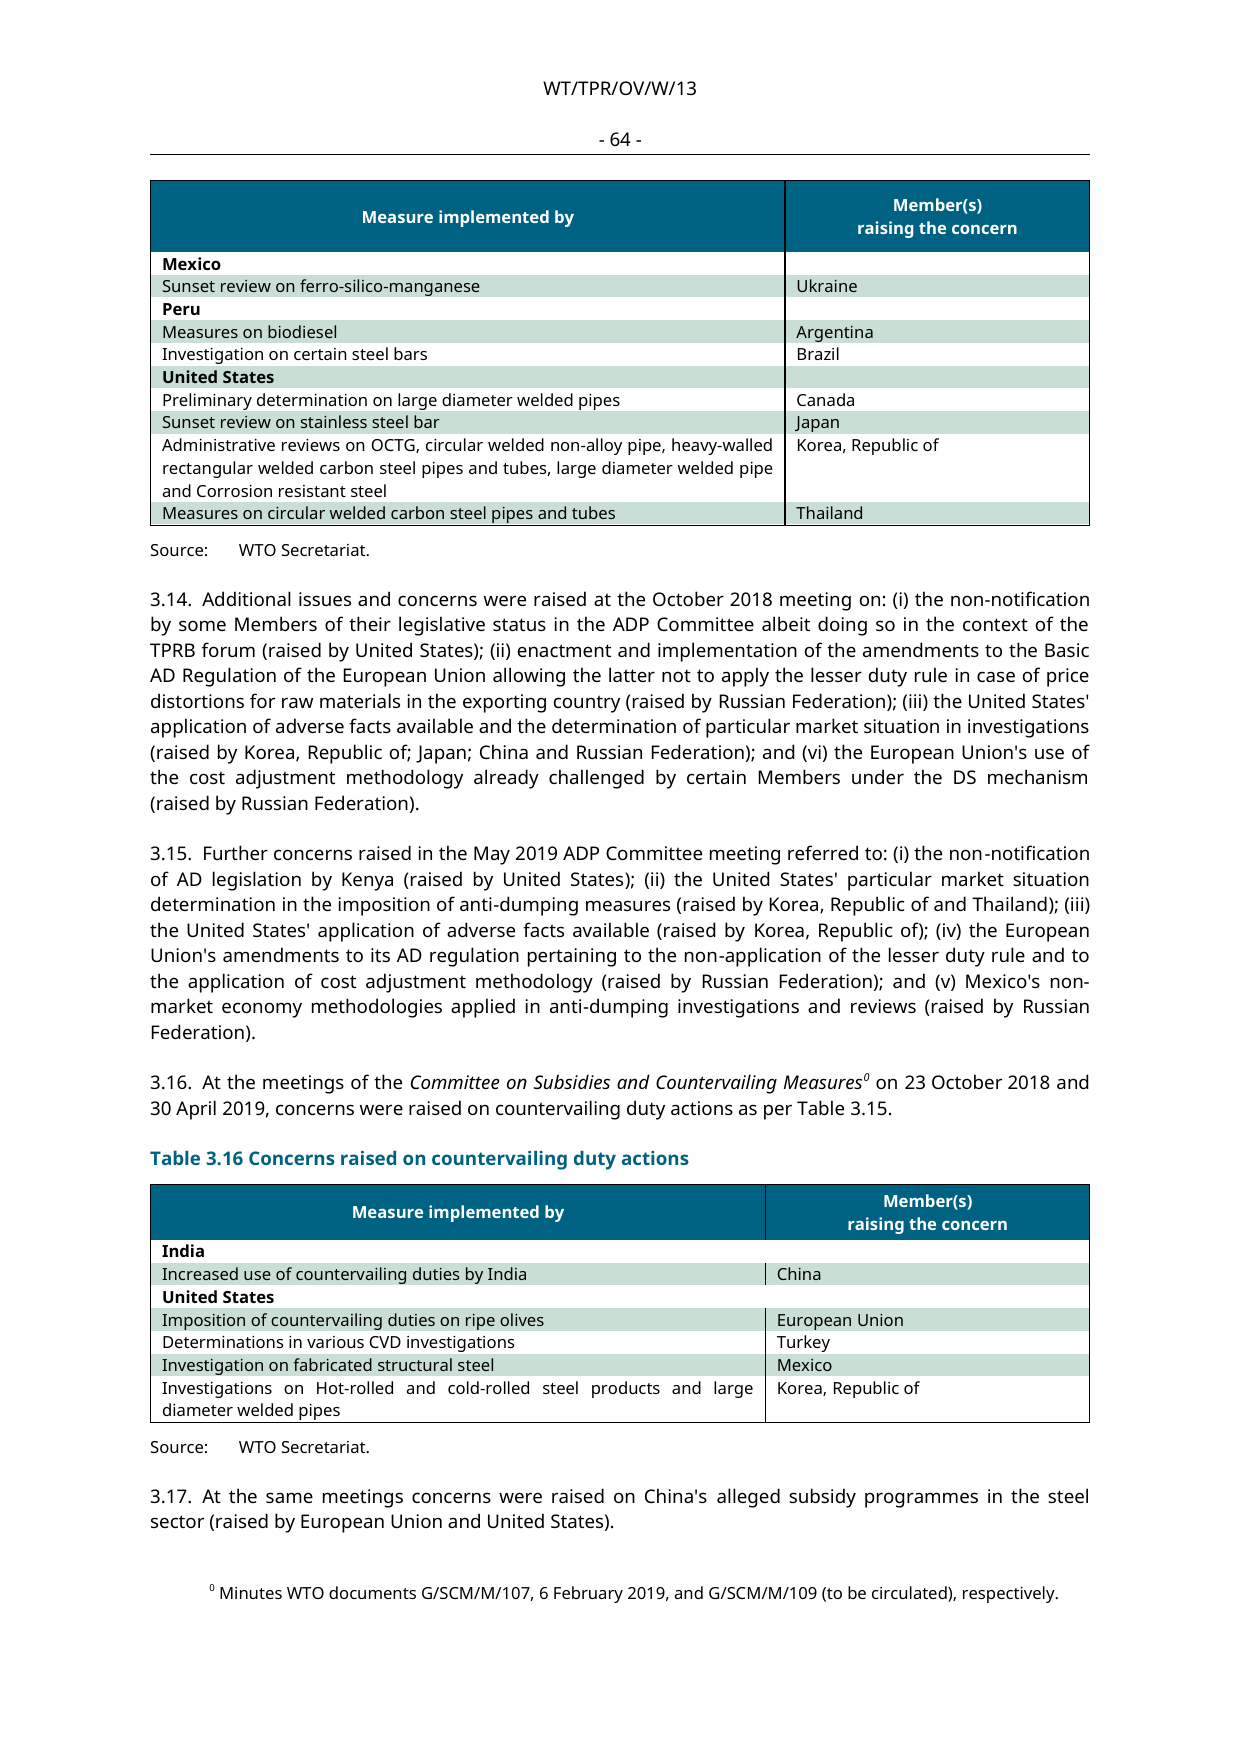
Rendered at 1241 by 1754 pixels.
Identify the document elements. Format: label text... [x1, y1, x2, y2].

text Further concerns raised in the May 2019 ADP Committee meeting referred to: (i) the non-notification of AD legislation by Kenya (raised by United States); (ii) the United States' particular market situation determination in the imposition of anti-dumping measures (raised by Korea, Republic of and Thailand); (iii) the United States' application of adverse facts available (raised by Korea, Republic of); (iv) the European Union's amendments to its AD regulation pertaining to the non-application of the lesser duty rule and to the application of cost adjustment methodology (raised by Russian Federation); and (v) Mexico's non-market economy methodologies applied in anti-dumping investigations and reviews (raised by Russian Federation). [150, 841, 1090, 1045]
table_header Member(s) raising the concern [766, 1185, 1089, 1240]
table_header Measure implemented by [151, 1185, 765, 1240]
table_cell Ukraine [786, 275, 1089, 297]
table_cell United States [151, 366, 784, 388]
table_cell [786, 298, 1089, 320]
table_header Measure implemented by [151, 181, 784, 252]
table_cell Sunset review on ferro-silico-manganese [151, 275, 784, 297]
table_cell Argentina [786, 320, 1089, 343]
table_cell Mexico [766, 1354, 1089, 1376]
table_cell Thailand [786, 502, 1089, 524]
table_cell Investigation on certain steel bars [151, 343, 784, 366]
table_cell Increased use of countervailing duties by India [151, 1263, 765, 1285]
table_cell Mexico [151, 252, 784, 275]
table_cell Measures on biodiesel [151, 320, 784, 343]
table_cell Measures on circular welded carbon steel pipes and tubes [151, 502, 784, 524]
table_cell China [766, 1263, 1089, 1285]
table_cell Sunset review on stainless steel bar [151, 411, 784, 434]
table_header Member(s) raising the concern [786, 181, 1089, 252]
table_cell European Union [766, 1308, 1089, 1331]
text Additional issues and concerns were raised at the October 2018 meeting on: (i) the non-notification by some Members of their legislative status in the ADP Committee albeit doing so in the context of the TPRB forum (raised by United States); (ii) enactment and implementation of the amendments to the Basic AD Regulation of the European Union allowing the latter not to apply the lesser duty rule in case of price distortions for raw materials in the exporting country (raised by Russian Federation); (iii) the United States' application of adverse facts available and the determination of particular market situation in investigations (raised by Korea, Republic of; Japan; China and Russian Federation); and (vi) the European Union's use of the cost adjustment methodology already challenged by certain Members under the DS mechanism (raised by Russian Federation). [150, 586, 1090, 816]
table_cell [786, 252, 1089, 275]
table_cell [786, 366, 1089, 388]
table_cell India [151, 1240, 1089, 1263]
text At the same meetings concerns were raised on China's alleged subsidy programmes in the steel sector (raised by European Union and United States). [150, 1483, 1090, 1534]
table_cell Korea, Republic of [766, 1376, 1089, 1422]
table_cell Determinations in various CVD investigations [151, 1331, 765, 1353]
table_cell Peru [151, 298, 784, 320]
table_cell Turkey [766, 1331, 1089, 1353]
table_cell Canada [786, 388, 1089, 411]
table_cell Japan [786, 411, 1089, 434]
text Source: WTO Secretariat. [150, 1435, 1090, 1458]
table_cell Imposition of countervailing duties on ripe olives [151, 1308, 765, 1331]
text Source: WTO Secretariat. [150, 538, 1090, 561]
table_cell Investigation on fabricated structural steel [151, 1354, 765, 1376]
text At the meetings of the Committee on Subsidies and Countervailing Measures on 23 October 2018 and 30 April 2019, concerns were raised on countervailing duty actions as per Table 3.15. [150, 1070, 1090, 1121]
table_cell Korea, Republic of [786, 434, 1089, 502]
table_cell Preliminary determination on large diameter welded pipes [151, 388, 784, 411]
table_cell Brazil [786, 343, 1089, 366]
table_cell United States [151, 1285, 1089, 1308]
table_cell Investigations on Hot-rolled and cold-rolled steel products and large diameter welded pipes [151, 1376, 765, 1422]
table_cell Administrative reviews on OCTG, circular welded non-alloy pipe, heavy-walled rectangular welded carbon steel pipes and tubes, large diameter welded pipe and Corrosion resistant steel [151, 434, 784, 502]
